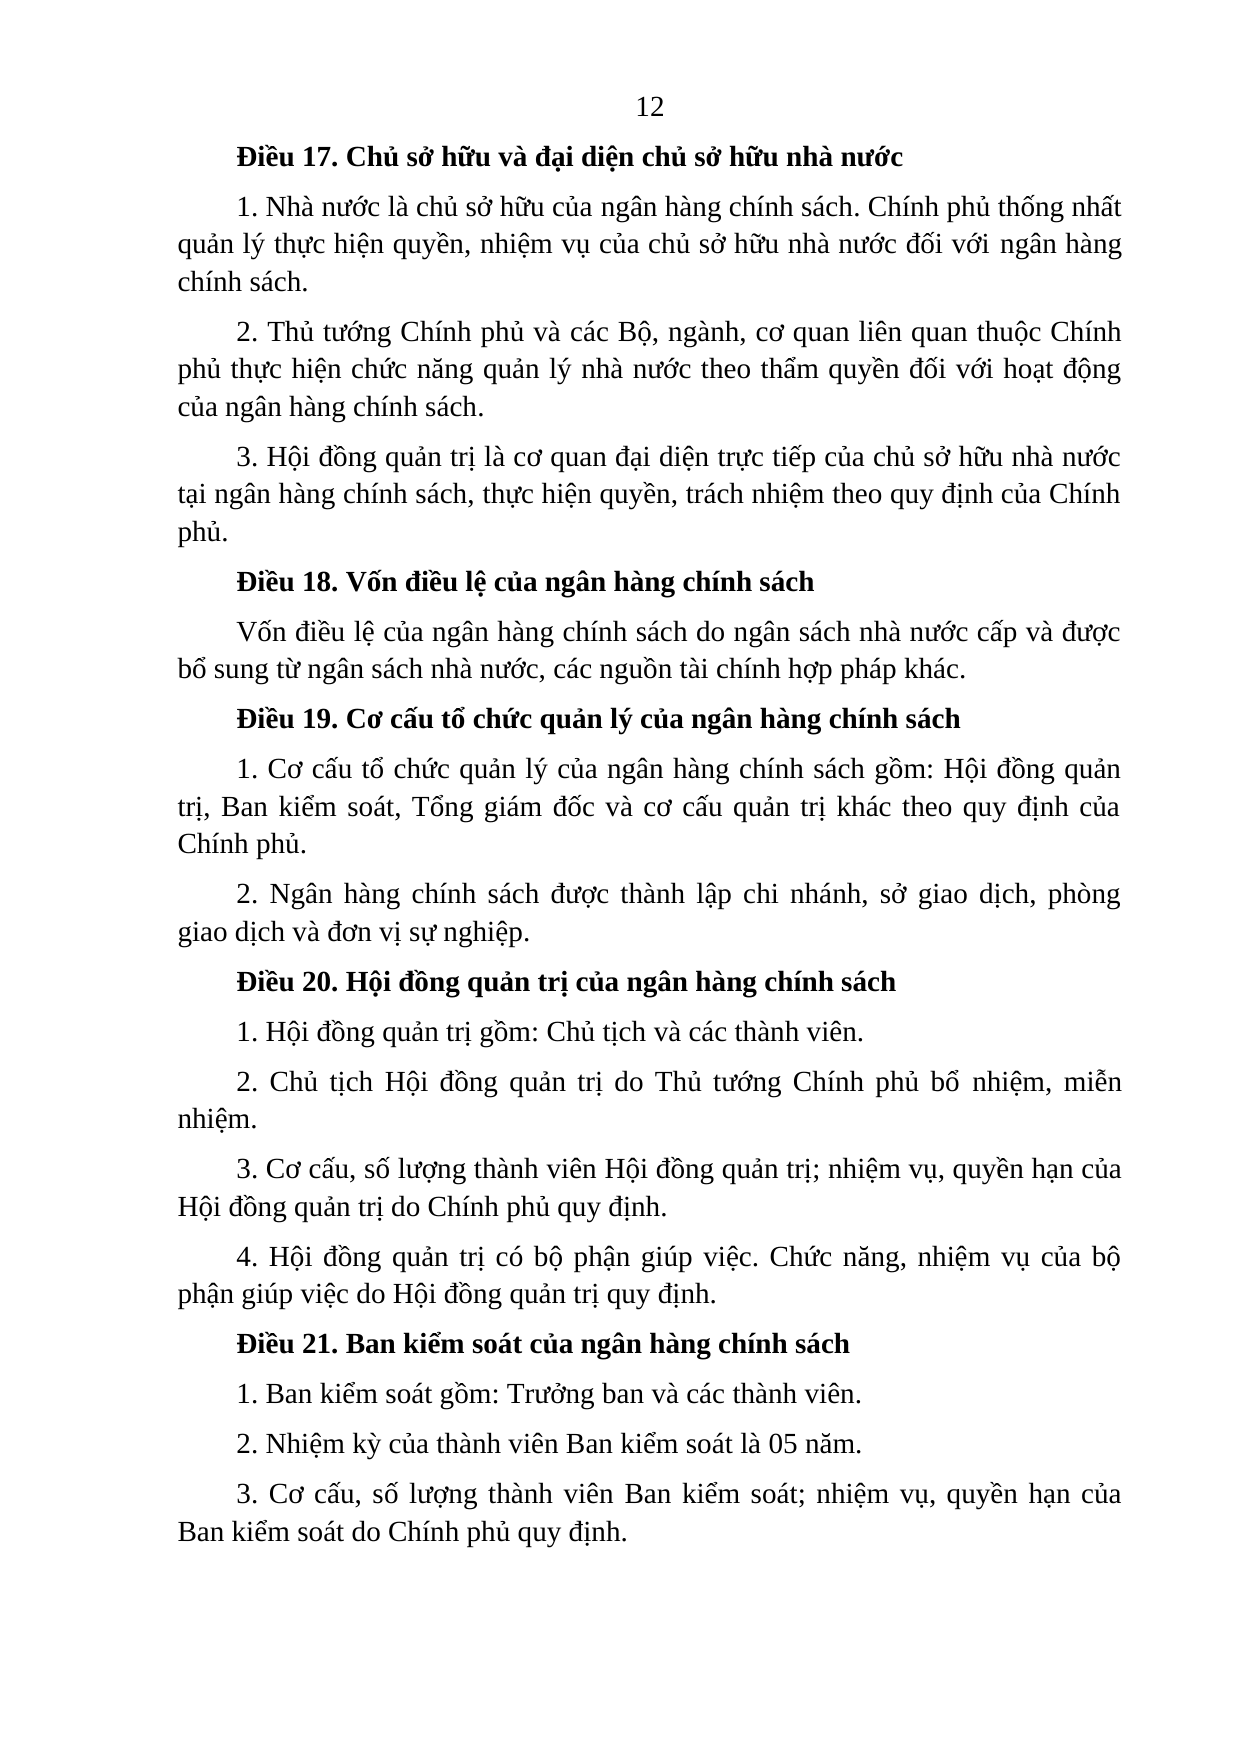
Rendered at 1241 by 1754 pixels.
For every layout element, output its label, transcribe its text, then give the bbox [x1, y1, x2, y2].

subtitle Điều 18. Vốn điều lệ của ngân hàng chính sách [177, 561, 1122, 599]
subtitle Điều 19. Cơ cấu tổ chức quản lý của ngân hàng chính sách [177, 699, 1122, 736]
text 1. Cơ cấu tổ chức quản lý của ngân hàng chính sách gồm: Hội đồng quản trị, Ban kiểm soát, Tổng giám đốc và cơ cấu quản trị khác theo quy định của Chính phủ. [177, 749, 1122, 861]
text 4. Hội đồng quản trị có bộ phận giúp việc. Chức năng, nhiệm vụ của bộ phận giúp việc do Hội đồng quản trị quy định. [177, 1236, 1122, 1311]
text 1. Ban kiểm soát gồm: Trưởng ban và các thành viên. [177, 1374, 1122, 1411]
text 3. Cơ cấu, số lượng thành viên Ban kiểm soát; nhiệm vụ, quyền hạn của Ban kiểm soát do Chính phủ quy định. [177, 1474, 1122, 1549]
text 3. Hội đồng quản trị là cơ quan đại diện trực tiếp của chủ sở hữu nhà nước tại ngân hàng chính sách, thực hiện quyền, trách nhiệm theo quy định của Chính phủ. [177, 436, 1122, 549]
subtitle Điều 17. Chủ sở hữu và đại diện chủ sở hữu nhà nước [177, 136, 1122, 174]
text 2. Ngân hàng chính sách được thành lập chi nhánh, sở giao dịch, phòng giao dịch và đơn vị sự nghiệp. [177, 874, 1122, 949]
text Vốn điều lệ của ngân hàng chính sách do ngân sách nhà nước cấp và được bổ sung từ ngân sách nhà nước, các nguồn tài chính hợp pháp khác. [177, 611, 1122, 686]
text 2. Thủ tướng Chính phủ và các Bộ, ngành, cơ quan liên quan thuộc Chính phủ thực hiện chức năng quản lý nhà nước theo thẩm quyền đối với hoạt động của ngân hàng chính sách. [177, 311, 1122, 424]
text 2. Chủ tịch Hội đồng quản trị do Thủ tướng Chính phủ bổ nhiệm, miễn nhiệm. [177, 1061, 1122, 1136]
subtitle Điều 20. Hội đồng quản trị của ngân hàng chính sách [177, 961, 1122, 999]
text 2. Nhiệm kỳ của thành viên Ban kiểm soát là 05 năm. [177, 1424, 1122, 1461]
text 3. Cơ cấu, số lượng thành viên Hội đồng quản trị; nhiệm vụ, quyền hạn của Hội đồng quản trị do Chính phủ quy định. [177, 1149, 1122, 1224]
text 1. Hội đồng quản trị gồm: Chủ tịch và các thành viên. [177, 1011, 1122, 1049]
subtitle Điều 21. Ban kiểm soát của ngân hàng chính sách [177, 1324, 1122, 1361]
text 1. Nhà nước là chủ sở hữu của ngân hàng chính sách. Chính phủ thống nhất quản lý thực hiện quyền, nhiệm vụ của chủ sở hữu nhà nước đối với ngân hàng chính sách. [177, 186, 1122, 299]
